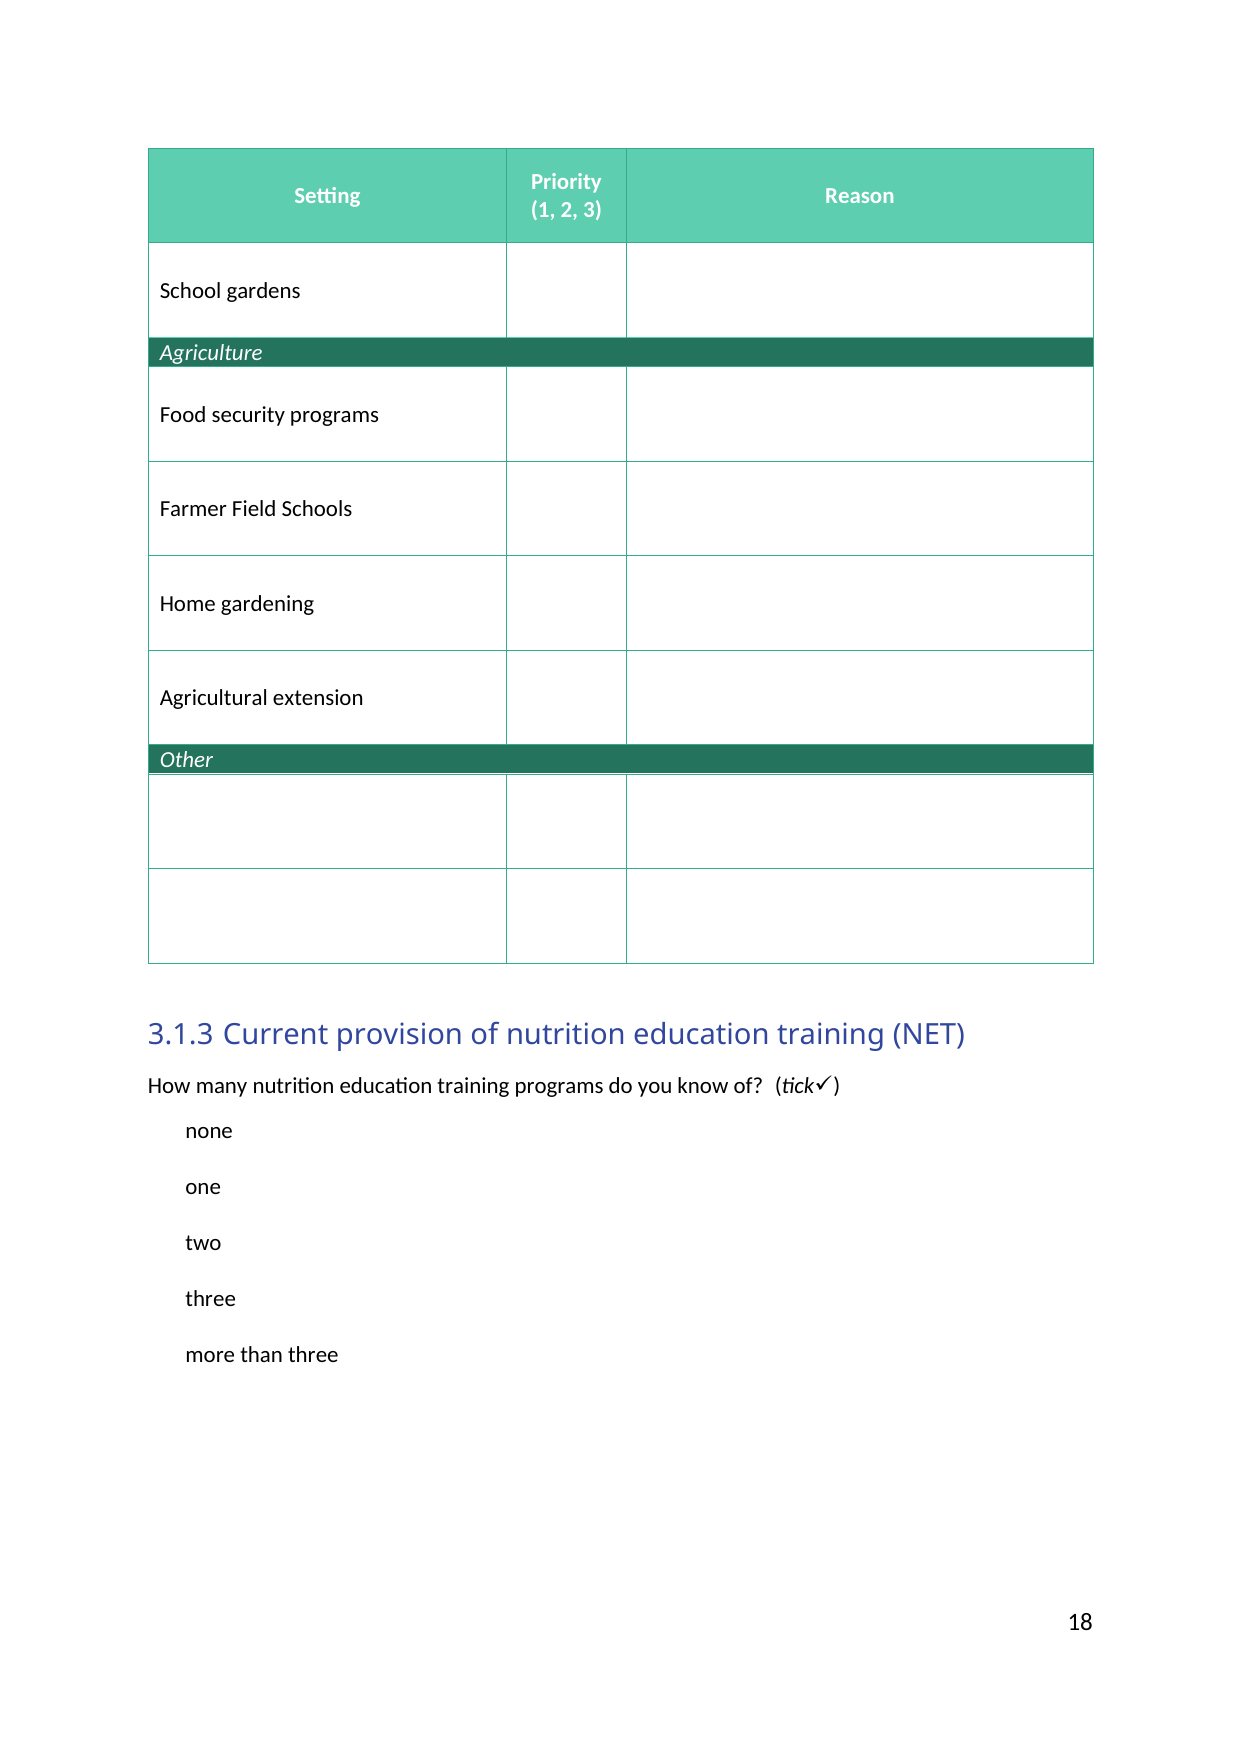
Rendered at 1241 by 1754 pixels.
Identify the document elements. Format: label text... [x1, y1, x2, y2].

table_cell Food security programs [149, 367, 506, 461]
table_header Priority (1, 2, 3) [507, 149, 626, 242]
table_cell [149, 775, 506, 868]
table_cell [507, 651, 626, 744]
table_cell [627, 775, 1093, 868]
text 3.1.3 Current provision of nutrition education training (NET) [148, 1013, 1092, 1053]
text more than three [185, 1341, 1092, 1368]
text How many nutrition education training programs do you know of? (tick) [148, 1072, 1092, 1100]
text three [185, 1284, 1092, 1312]
table_cell [507, 775, 626, 868]
table_cell [627, 462, 1093, 555]
table_cell School gardens [149, 243, 506, 337]
table_cell Agricultural extension [149, 651, 506, 744]
table_header Reason [627, 149, 1093, 242]
table_cell [507, 869, 626, 962]
text two [185, 1228, 1092, 1256]
text none [185, 1116, 1092, 1144]
table_cell Farmer Field Schools [149, 462, 506, 555]
table_cell [507, 462, 626, 555]
table_cell [627, 651, 1093, 744]
table_cell [627, 367, 1093, 461]
table_header Setting [149, 149, 506, 242]
text one [185, 1172, 1092, 1200]
table_cell [507, 243, 626, 337]
table_cell [627, 869, 1093, 962]
table_cell Home gardening [149, 556, 506, 649]
table_cell [627, 243, 1093, 337]
table_cell [507, 556, 626, 649]
table_cell [627, 556, 1093, 649]
table_cell Agriculture [149, 338, 1093, 366]
table_cell Other [149, 745, 1093, 773]
table_cell [149, 869, 506, 962]
table_cell [507, 367, 626, 461]
